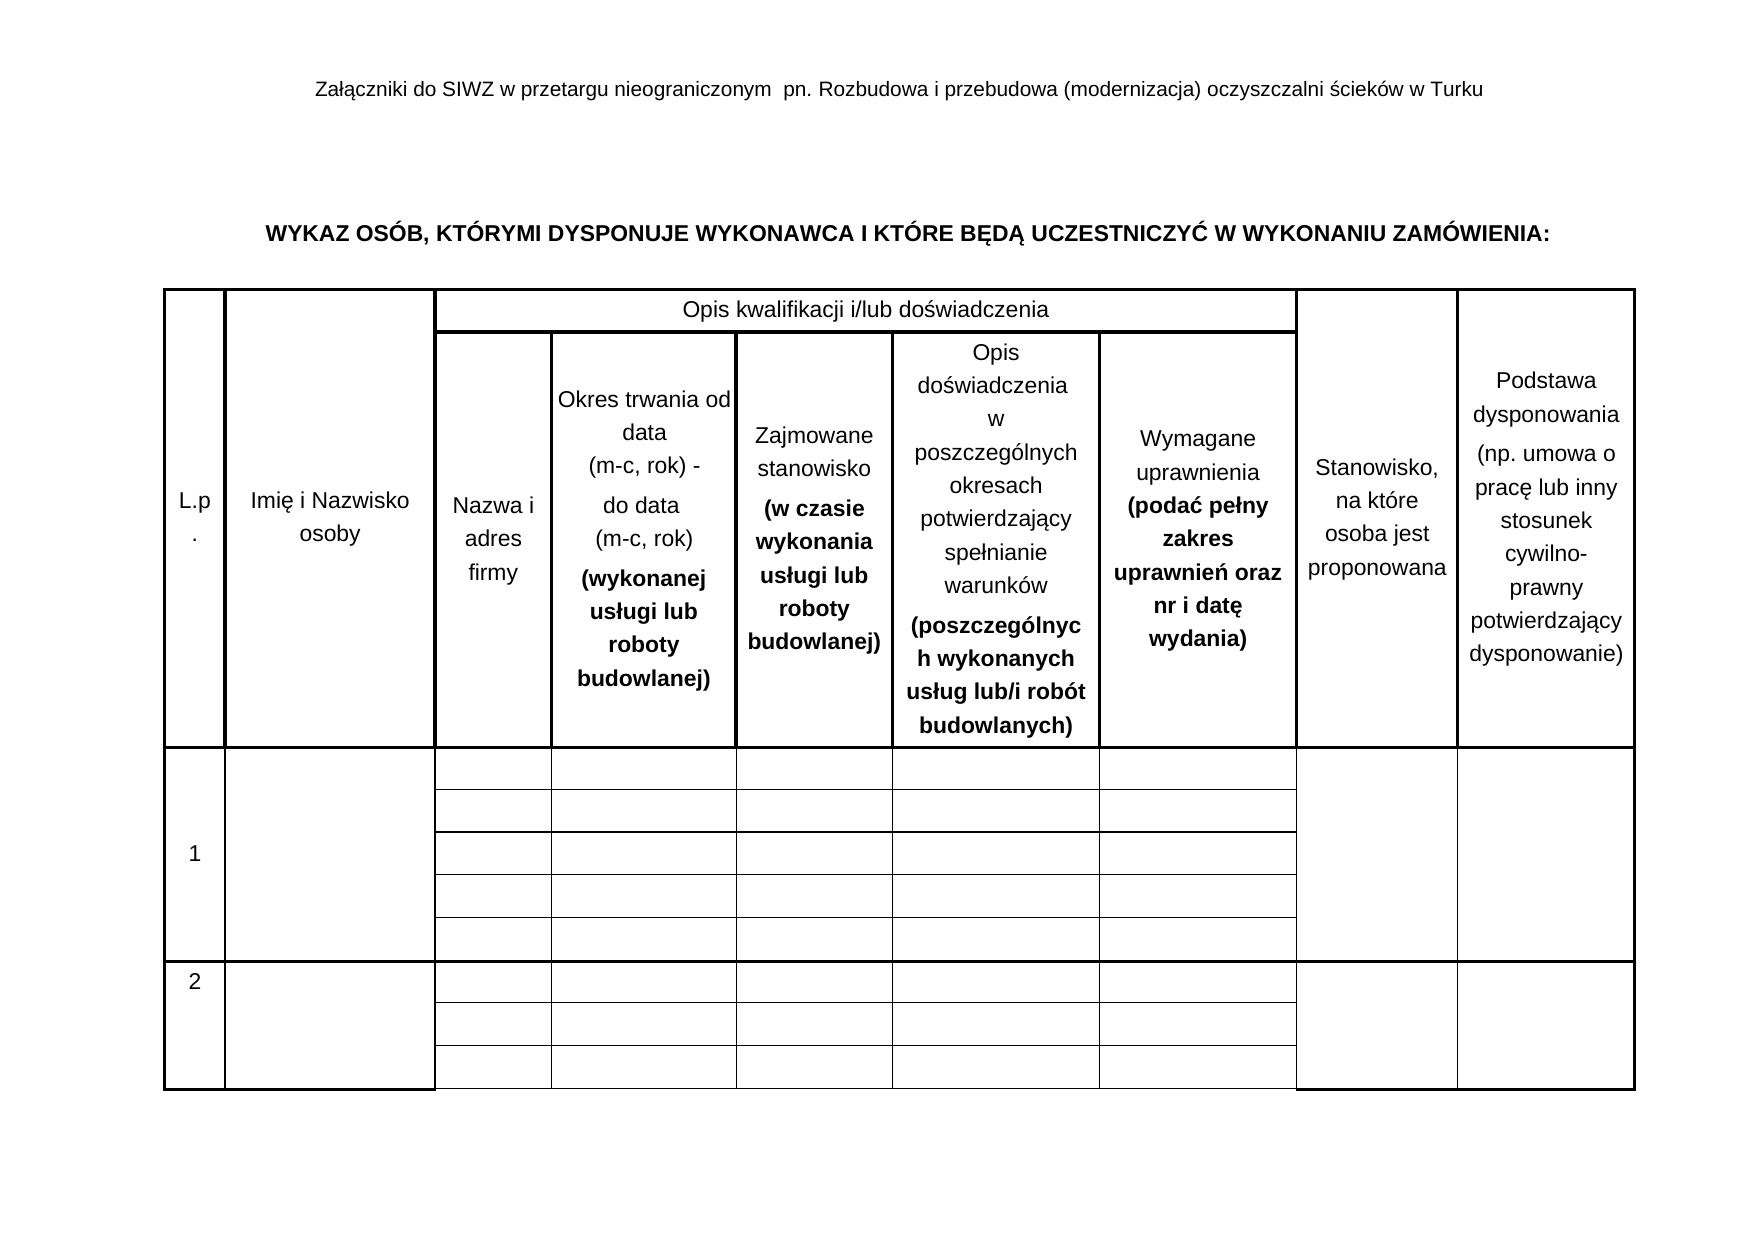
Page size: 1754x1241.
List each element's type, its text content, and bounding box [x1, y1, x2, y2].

table_cell [737, 963, 892, 1002]
table_header Podstawa dysponowania (np. umowa o pracę lub inny stosunek cywilno-prawny potwierdzający dysponowanie) [1459, 291, 1633, 746]
table_cell [893, 833, 1099, 874]
table_cell [1100, 833, 1296, 874]
table_cell [1100, 963, 1296, 1002]
table_cell [1100, 1003, 1296, 1045]
table_cell [226, 963, 434, 1088]
table_cell [1100, 790, 1296, 831]
table_cell [436, 1003, 551, 1045]
table_cell [552, 833, 736, 874]
table_cell [737, 918, 892, 959]
table_cell [893, 749, 1099, 789]
table_cell [552, 1046, 736, 1088]
table_cell [436, 749, 551, 789]
table_cell [552, 963, 736, 1002]
table_header Opis kwalifikacji i/lub doświadczenia [437, 291, 1295, 330]
text WYKAZ OSÓB, KTÓRYMI DYSPONUJE WYKONAWCA I KTÓRE BĘDĄ UCZESTNICZYĆ W WYKONANIU ZAMÓWIENIA: [136, 215, 1681, 248]
table_header L.p. [166, 291, 223, 746]
table_cell [436, 833, 551, 874]
table_cell Opis doświadczenia w poszczególnych okresach potwierdzający spełnianie warunków (poszczególnych wykonanych usług lub/i robót budowlanych) [894, 334, 1098, 746]
table_cell Wymagane uprawnienia (podać pełny zakres uprawnień oraz nr i datę wydania) [1101, 334, 1295, 746]
table_cell [436, 963, 551, 1002]
table_cell [737, 833, 892, 874]
table_cell [1458, 963, 1633, 1088]
table_cell [436, 1046, 551, 1088]
table_cell [737, 749, 892, 789]
table_cell 1 [166, 749, 224, 959]
table_cell [893, 1003, 1099, 1045]
table_cell [893, 1046, 1099, 1088]
table_cell [1100, 875, 1296, 917]
table_cell [893, 918, 1099, 959]
table_cell [737, 1046, 892, 1088]
table_cell [893, 790, 1099, 831]
table_cell [552, 918, 736, 959]
table_cell [1100, 918, 1296, 959]
table_cell [226, 749, 434, 959]
table_cell [737, 790, 892, 831]
table_cell [1297, 749, 1457, 959]
table_cell [552, 790, 736, 831]
table_cell [436, 875, 551, 917]
table_header Imię i Nazwisko osoby [227, 291, 433, 746]
table_cell Zajmowane stanowisko (w czasie wykonania usługi lub roboty budowlanej) [738, 334, 891, 746]
table_cell [436, 790, 551, 831]
table_cell [893, 963, 1099, 1002]
table_cell [1458, 749, 1633, 959]
table_cell [552, 875, 736, 917]
table_cell [436, 918, 551, 959]
table_cell [1297, 963, 1457, 1088]
table_cell [737, 875, 892, 917]
table_cell [552, 1003, 736, 1045]
table_cell [552, 749, 736, 789]
table_header Stanowisko, na które osoba jest proponowana [1298, 291, 1456, 746]
table_cell [737, 1003, 892, 1045]
table_cell [1100, 749, 1296, 789]
table_cell 2 [166, 963, 224, 1088]
table_cell Okres trwania od data (m-c, rok) - do data (m-c, rok) (wykonanej usługi lub roboty budowlanej) [553, 334, 734, 746]
table_cell [1100, 1046, 1296, 1088]
table_cell Nazwa i adres firmy [437, 334, 550, 746]
table_cell [893, 875, 1099, 917]
